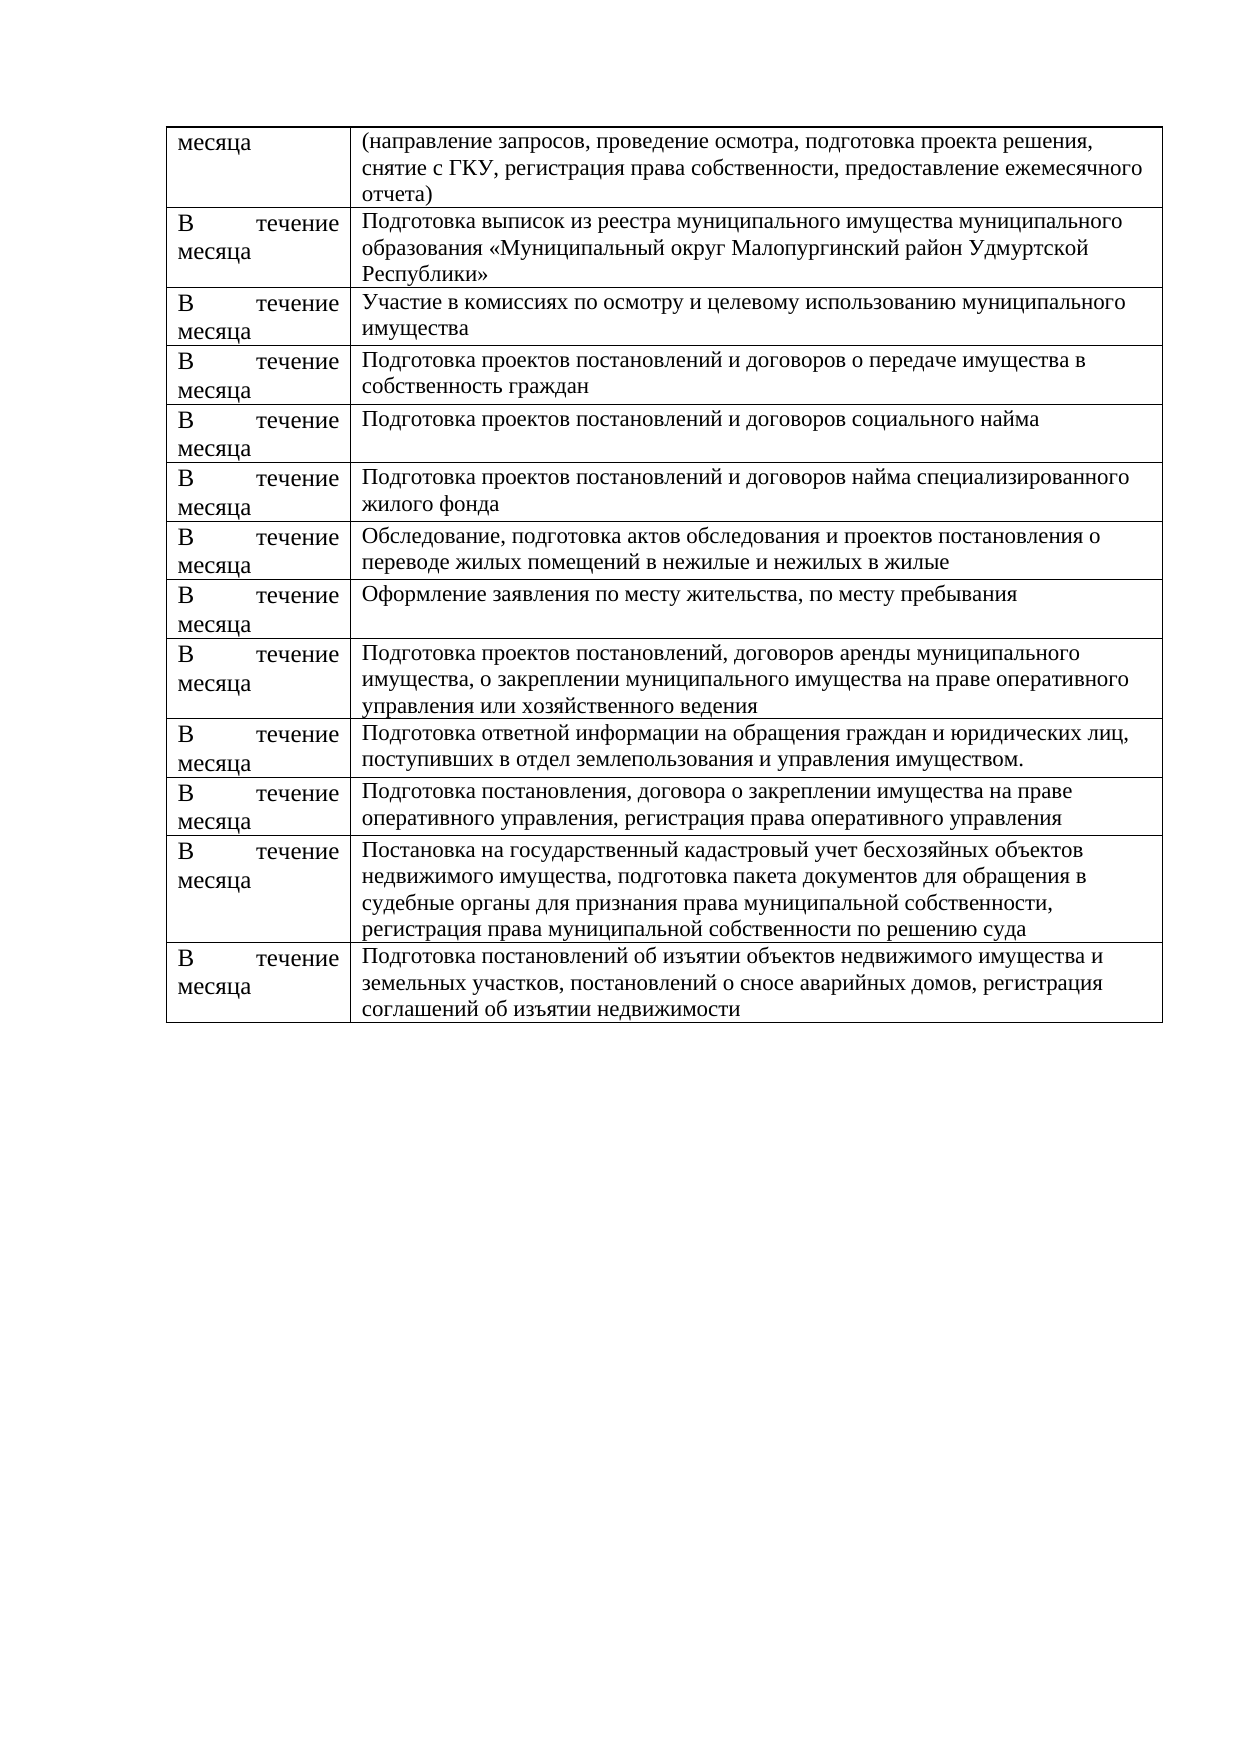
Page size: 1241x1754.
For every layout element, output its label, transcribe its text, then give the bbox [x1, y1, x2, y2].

table_cell В течение месяца [167, 463, 350, 521]
table_cell В течение месяца [167, 288, 350, 345]
table_cell Подготовка проектов постановлений, договоров аренды муниципального имущества, о закреплении муниципального имущества на праве оперативного управления или хозяйственного ведения [351, 639, 1162, 718]
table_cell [351, 128, 1162, 207]
table_cell В течение месяца [167, 836, 350, 942]
table_cell В течение месяца [167, 719, 350, 777]
table_cell Оформление заявления по месту жительства, по месту пребывания [351, 580, 1162, 638]
table_cell Подготовка проектов постановлений и договоров найма специализированного жилого фонда [351, 463, 1162, 521]
table_cell Участие в комиссиях по осмотру и целевому использованию муниципального имущества [351, 288, 1162, 345]
table_cell Подготовка выписок из реестра муниципального имущества муниципального образования «Муниципальный округ Малопургинский район Удмуртской Республики» [351, 208, 1162, 287]
table_cell Подготовка постановлений об изъятии объектов недвижимого имущества и земельных участков, постановлений о сносе аварийных домов, регистрация соглашений об изъятии недвижимости [351, 943, 1162, 1022]
table_cell Подготовка проектов постановлений и договоров социального найма [351, 405, 1162, 462]
table_cell В течение месяца [167, 778, 350, 835]
table_cell В течение месяца [167, 943, 350, 1022]
table_cell В течение месяца [167, 405, 350, 462]
table_cell Постановка на государственный кадастровый учет бесхозяйных объектов недвижимого имущества, подготовка пакета документов для обращения в судебные органы для признания права муниципальной собственности, регистрация права муниципальной собственности по решению суда [351, 836, 1162, 942]
table_cell В течение месяца [167, 128, 350, 207]
table_cell В течение месяца [167, 346, 350, 404]
table_cell Подготовка постановления, договора о закреплении имущества на праве оперативного управления, регистрация права оперативного управления [351, 778, 1162, 835]
table_cell В течение месяца [167, 522, 350, 579]
table_cell Подготовка ответной информации на обращения граждан и юридических лиц, поступивших в отдел землепользования и управления имуществом. [351, 719, 1162, 777]
table_cell В течение месяца [167, 639, 350, 718]
table_cell Подготовка проектов постановлений и договоров о передаче имущества в собственность граждан [351, 346, 1162, 404]
table_cell Обследование, подготовка актов обследования и проектов постановления о переводе жилых помещений в нежилые и нежилых в жилые [351, 522, 1162, 579]
table_cell В течение месяца [167, 208, 350, 287]
table_cell В течение месяца [167, 580, 350, 638]
